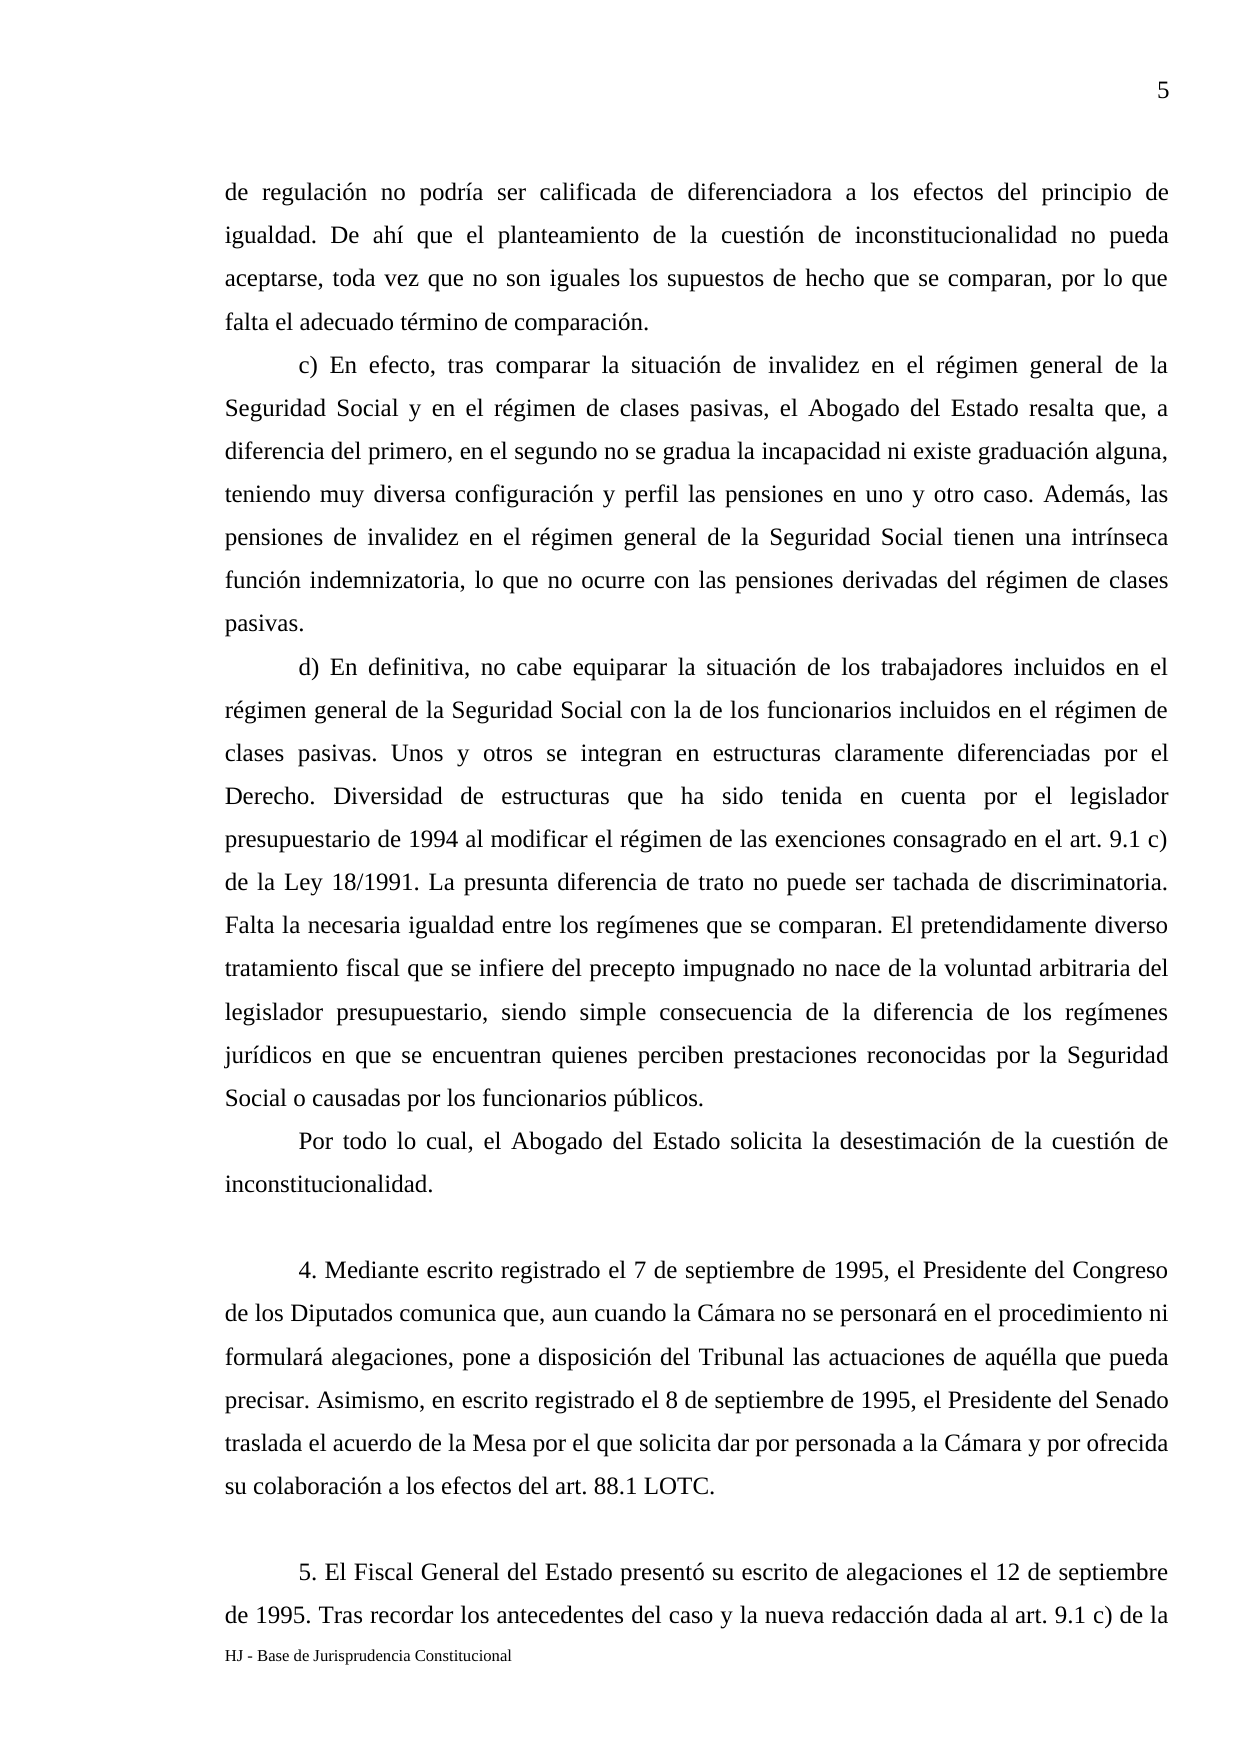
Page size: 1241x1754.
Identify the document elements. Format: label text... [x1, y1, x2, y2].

text Por todo lo cual, el Abogado del Estado solicita la desestimación de la cuestión de inconstitucionalidad. [224, 1126, 1169, 1198]
text d) En definitiva, no cabe equiparar la situación de los trabajadores incluidos en el régimen general de la Seguridad Social con la de los funcionarios incluidos en el régimen de clases pasivas. Unos y otros se integran en estructuras claramente diferenciadas por el Derecho. Diversidad de estructuras que ha sido tenida en cuenta por el legislador presupuestario de 1994 al modificar el régimen de las exenciones consagrado en el art. 9.1 c) de la Ley 18/1991. La presunta diferencia de trato no puede ser tachada de discriminatoria. Falta la necesaria igualdad entre los regímenes que se comparan. El pretendidamente diverso tratamiento fiscal que se infiere del precepto impugnado no nace de la voluntad arbitraria del legislador presupuestario, siendo simple consecuencia de la diferencia de los regímenes jurídicos en que se encuentran quienes perciben prestaciones reconocidas por la Seguridad Social o causadas por los funcionarios públicos. [224, 652, 1169, 1112]
text 4. Mediante escrito registrado el 7 de septiembre de 1995, el Presidente del Congreso de los Diputados comunica que, aun cuando la Cámara no se personará en el procedimiento ni formulará alegaciones, pone a disposición del Tribunal las actuaciones de aquélla que pueda precisar. Asimismo, en escrito registrado el 8 de septiembre de 1995, el Presidente del Senado traslada el acuerdo de la Mesa por el que solicita dar por personada a la Cámara y por ofrecida su colaboración a los efectos del art. 88.1 LOTC. [224, 1255, 1169, 1500]
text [224, 1557, 1169, 1629]
text c) En efecto, tras comparar la situación de invalidez en el régimen general de la Seguridad Social y en el régimen de clases pasivas, el Abogado del Estado resalta que, a diferencia del primero, en el segundo no se gradua la incapacidad ni existe graduación alguna, teniendo muy diversa configuración y perfil las pensiones en uno y otro caso. Además, las pensiones de invalidez en el régimen general de la Seguridad Social tienen una intrínseca función indemnizatoria, lo que no ocurre con las pensiones derivadas del régimen de clases pasivas. [224, 350, 1169, 637]
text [224, 177, 1169, 335]
